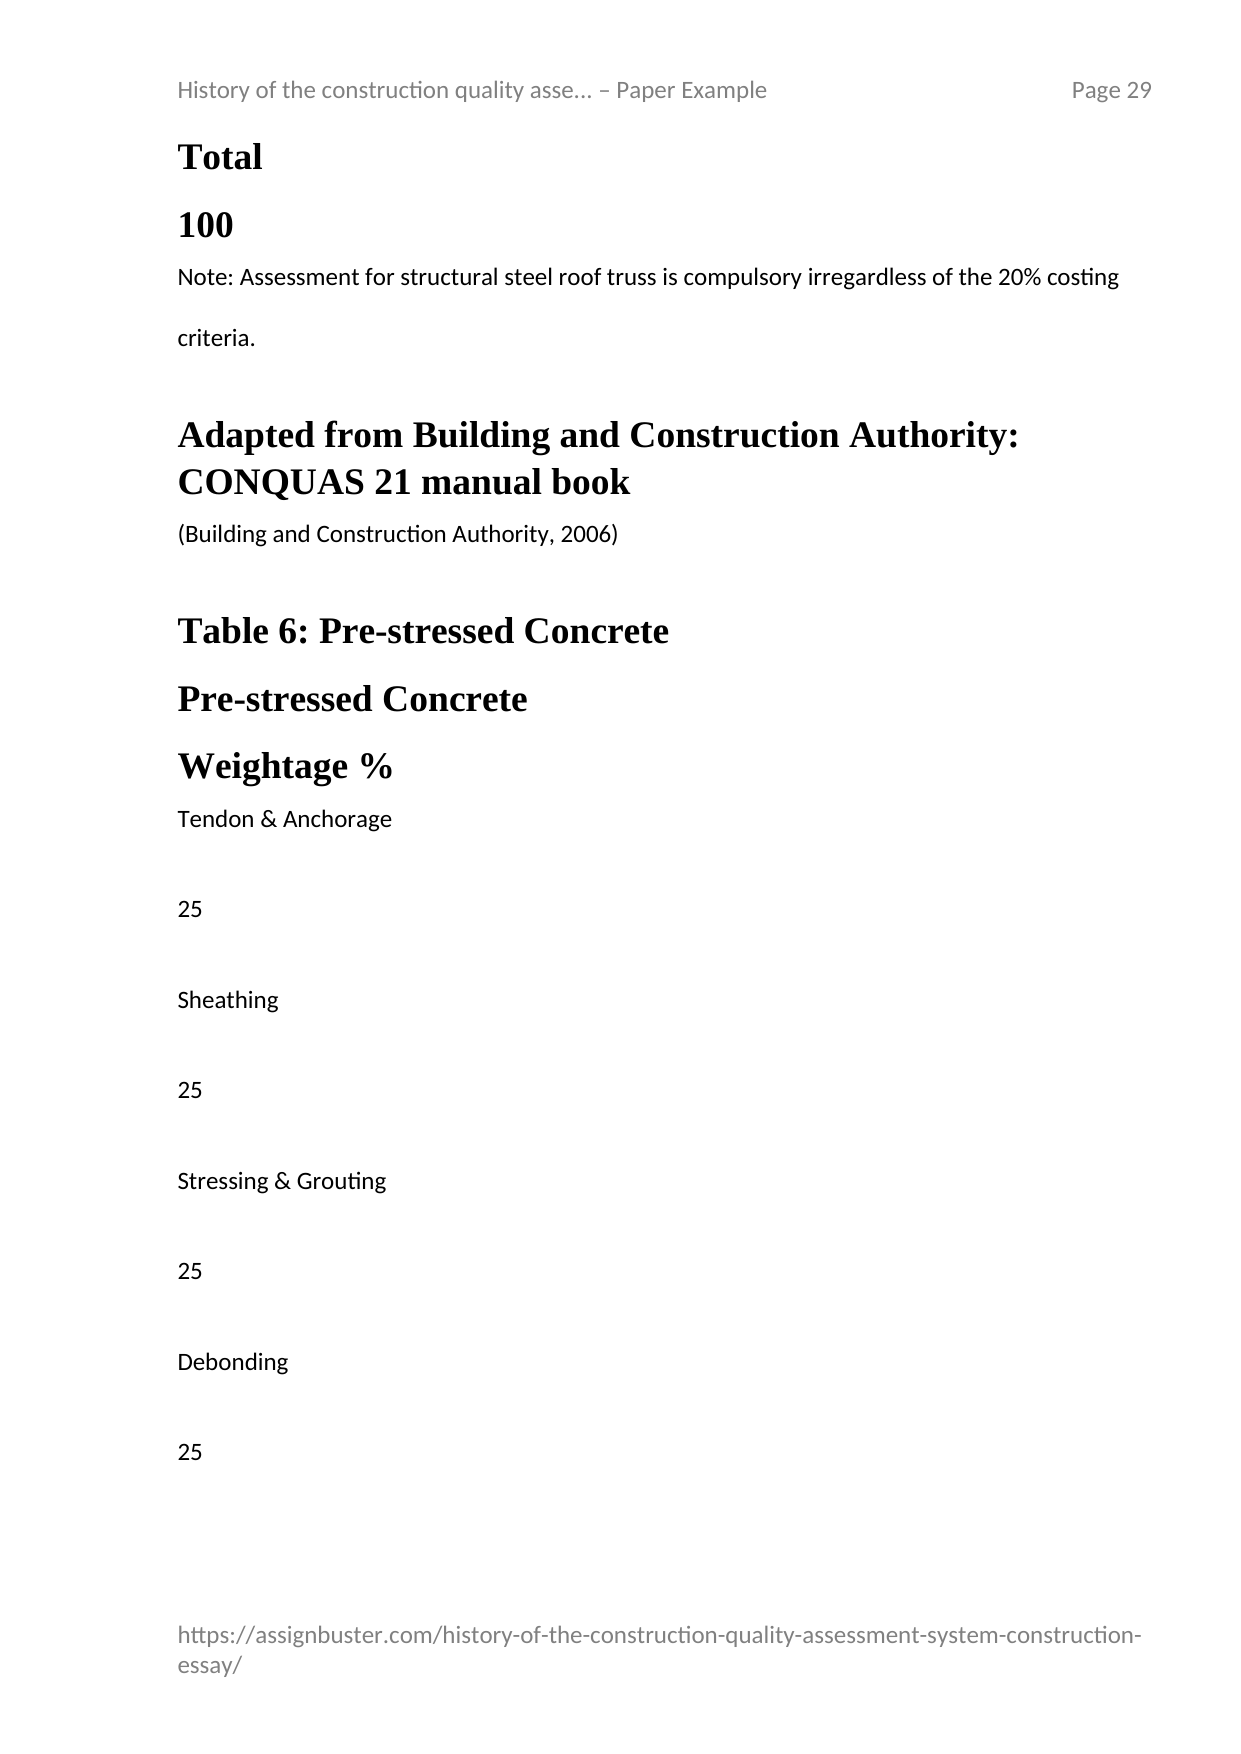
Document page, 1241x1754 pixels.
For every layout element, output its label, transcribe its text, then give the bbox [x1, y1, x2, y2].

subtitle 100 [177, 202, 1152, 245]
text (Building and Construction Authority, 2006) [177, 518, 1152, 549]
text 25 [177, 1255, 1152, 1286]
subtitle Pre-stressed Concrete [177, 676, 1152, 719]
subtitle Adapted from Building and Construction Authority: CONQUAS 21 manual book [177, 413, 1152, 502]
text 25 [177, 1074, 1152, 1105]
text 25 [177, 893, 1152, 924]
text 25 [177, 1436, 1152, 1467]
text Stressing & Grouting [177, 1165, 1152, 1195]
text Debonding [177, 1346, 1152, 1376]
subtitle Total [177, 135, 1152, 178]
subtitle Table 6: Pre-stressed Concrete [177, 609, 1152, 652]
text Note: Assessment for structural steel roof truss is compulsory irregardless of the 20% costing criteria. [177, 261, 1152, 353]
text Sheathing [177, 984, 1152, 1014]
subtitle Weightage % [177, 744, 1152, 787]
text Tendon & Anchorage [177, 803, 1152, 833]
